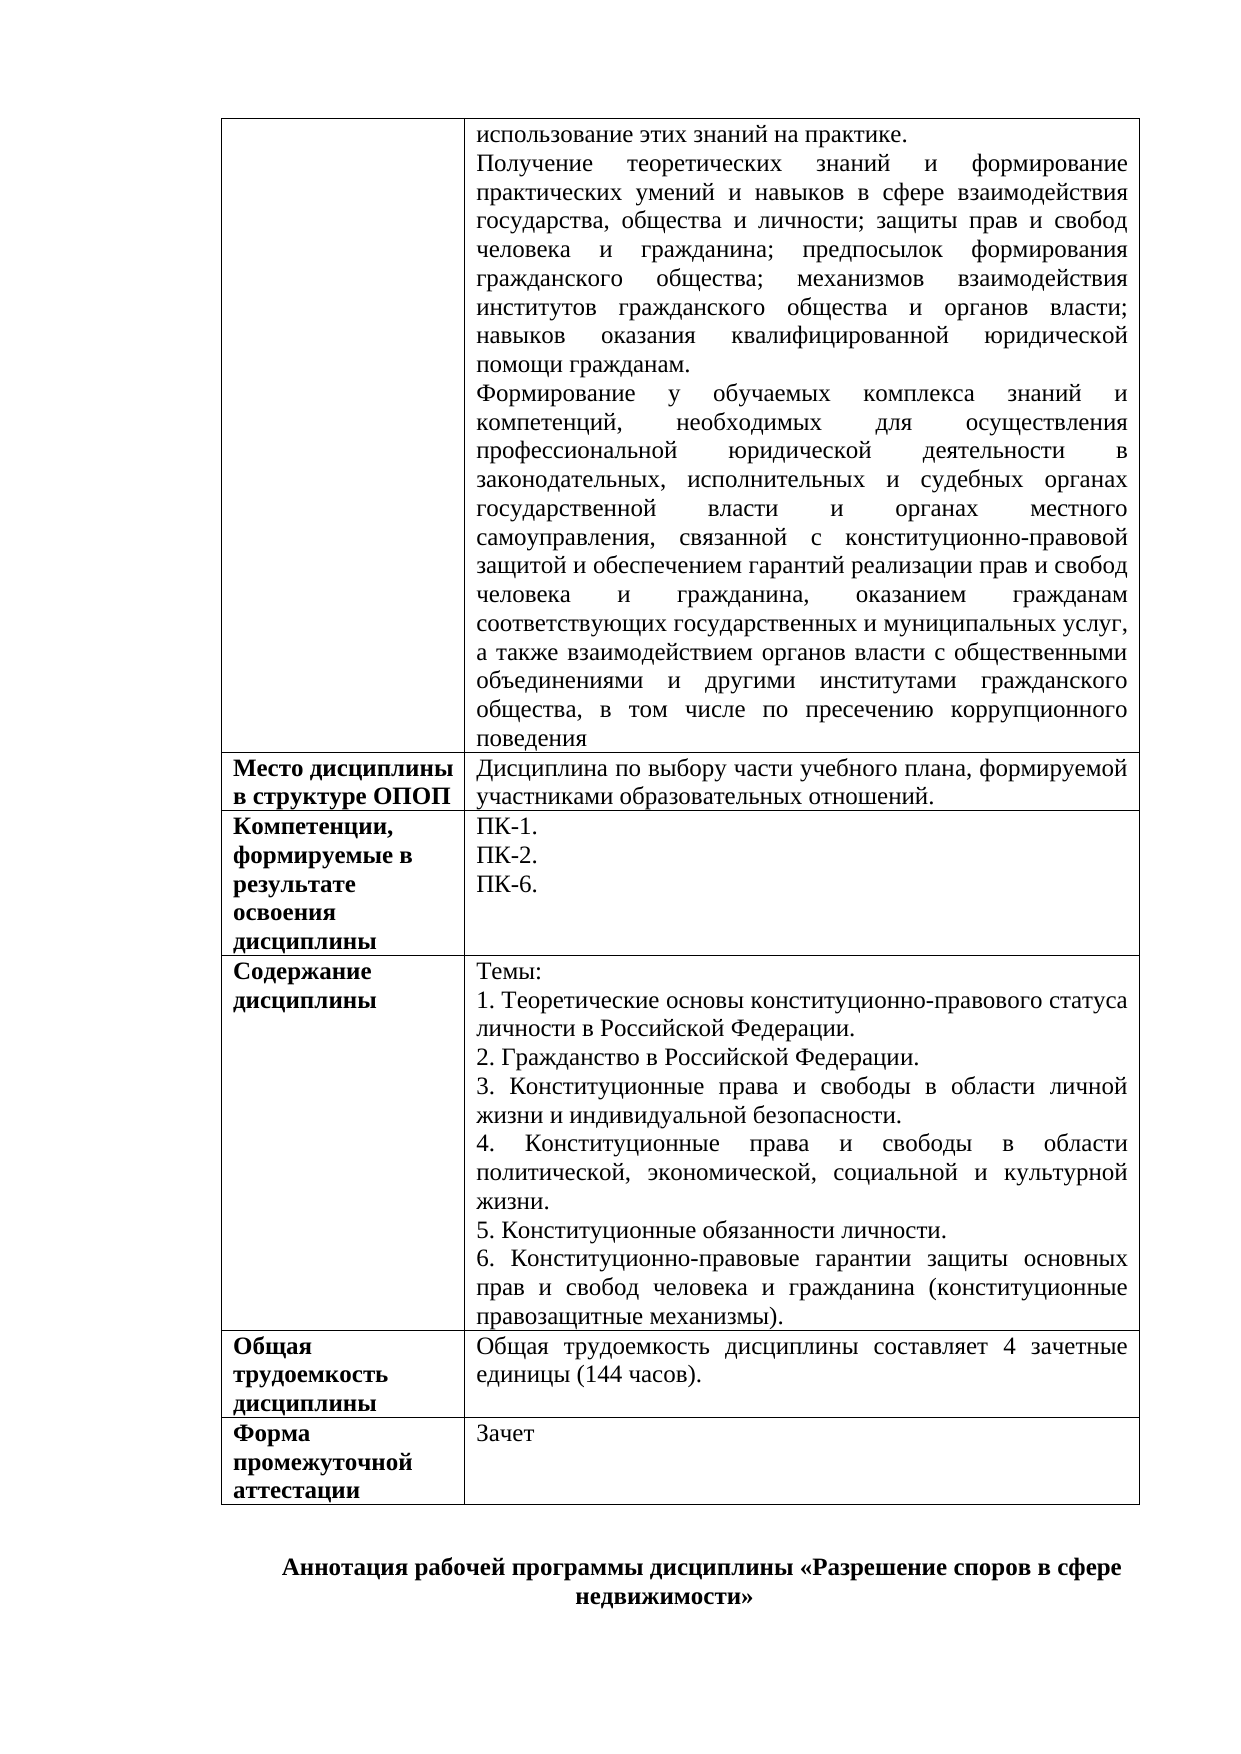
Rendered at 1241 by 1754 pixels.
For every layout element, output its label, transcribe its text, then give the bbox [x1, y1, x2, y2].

table_cell Темы: 1. Теоретические основы конституционно-правового статуса личности в Российской Федерации. 2. Гражданство в Российской Федерации. 3. Конституционные права и свободы в области личной жизни и индивидуальной безопасности. 4. Конституционные права и свободы в области политической, экономической, социальной и культурной жизни. 5. Конституционные обязанности личности. 6. Конституционно-правовые гарантии защиты основных прав и свобод человека и гражданина (конституционные правозащитные механизмы). [465, 956, 1139, 1330]
table_cell Общая трудоемкость дисциплины [222, 1331, 464, 1417]
text Аннотация рабочей программы дисциплины «Разрешение споров в сфере недвижимости» [177, 1552, 1152, 1610]
table_cell Общая трудоемкость дисциплины составляет 4 зачетные единицы (144 часов). [465, 1331, 1139, 1417]
table_cell Дисциплина по выбору части учебного плана, формируемой участниками образовательных отношений. [465, 753, 1139, 810]
table_cell Форма промежуточной аттестации [222, 1418, 464, 1504]
table_cell Компетенции, формируемые в результате освоения дисциплины [222, 811, 464, 955]
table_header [465, 119, 1139, 752]
table_cell Содержание дисциплины [222, 956, 464, 1330]
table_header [222, 119, 464, 752]
table_cell Место дисциплины в структуре ОПОП [222, 753, 464, 810]
table_cell Зачет [465, 1418, 1139, 1504]
table_cell ПК-1. ПК-2. ПК-6. [465, 811, 1139, 955]
